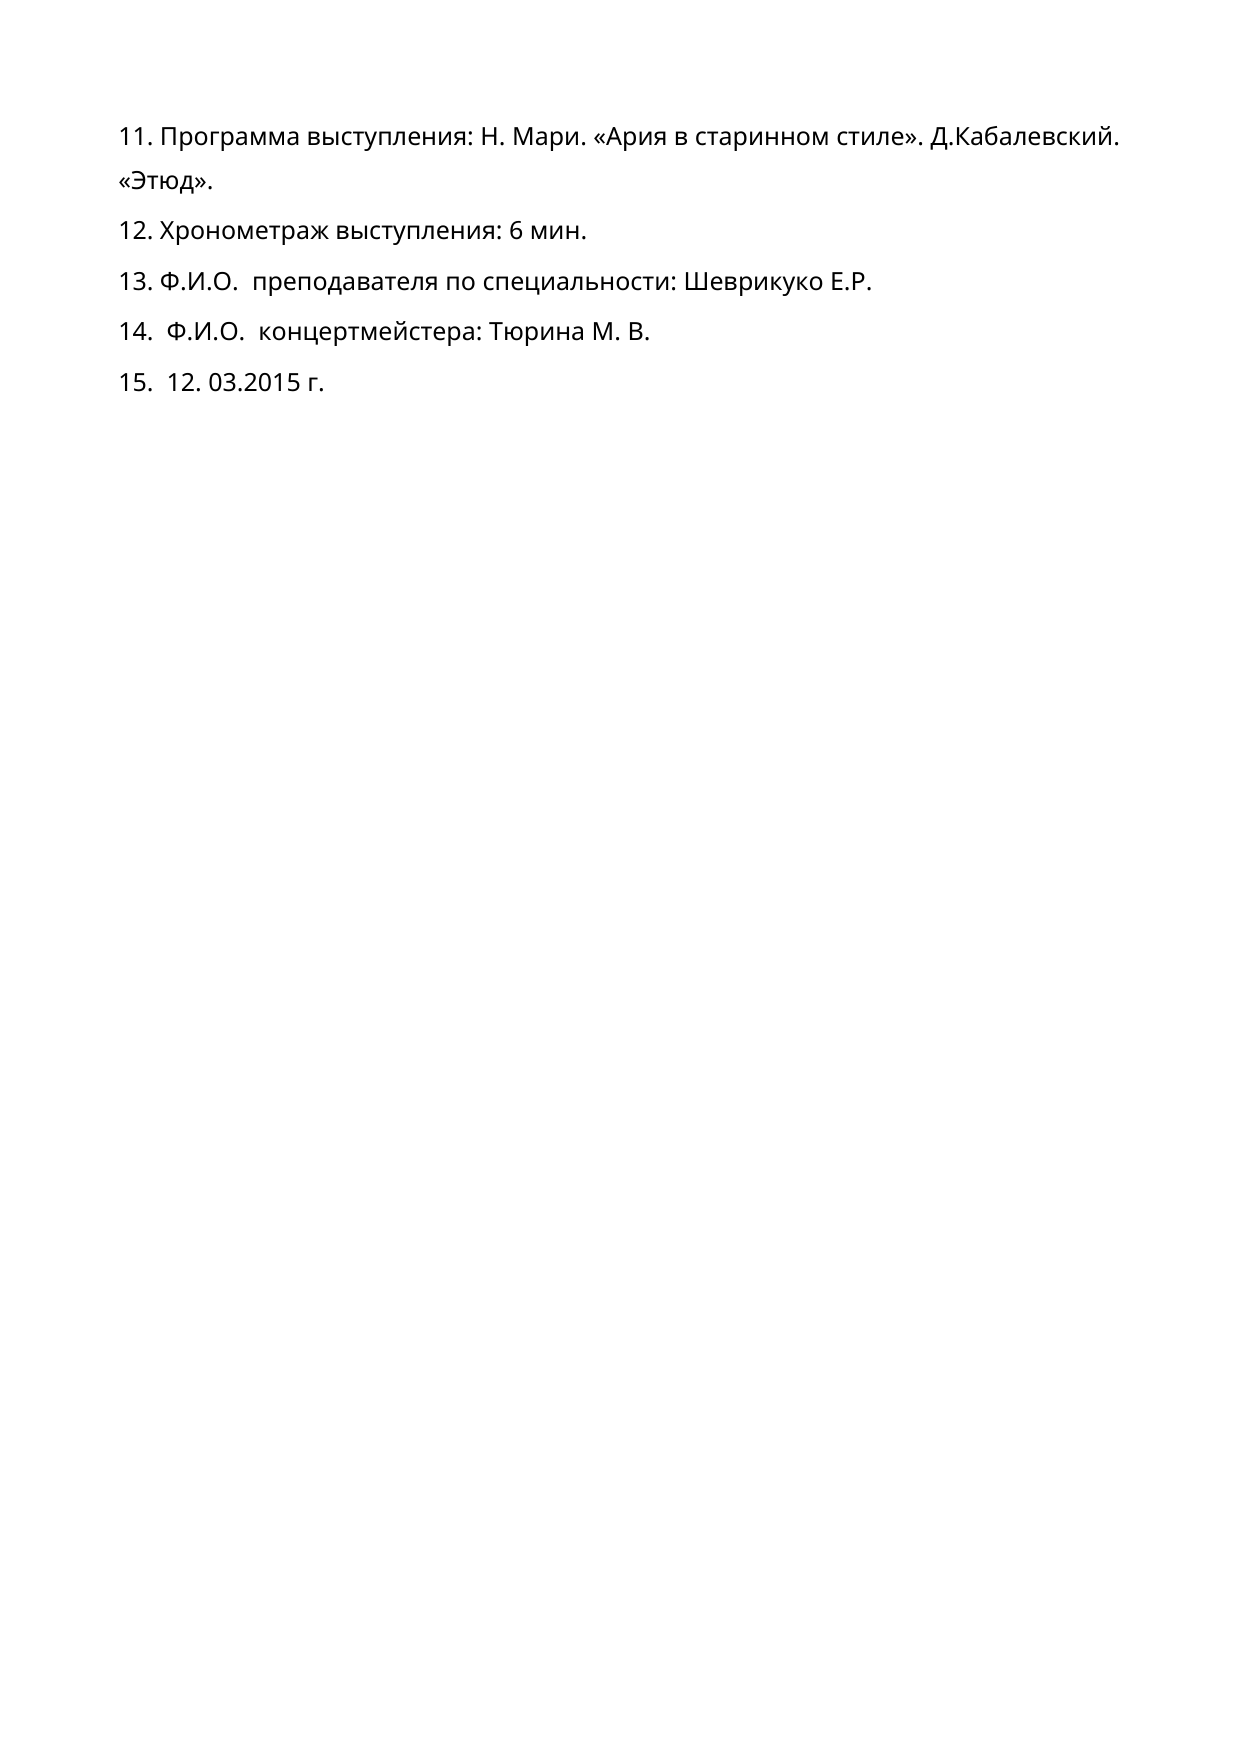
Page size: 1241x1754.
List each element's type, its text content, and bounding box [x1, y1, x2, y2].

text 13. Ф.И.О. преподавателя по специальности: Шеврикуко Е.Р. [118, 263, 1181, 297]
text 14. Ф.И.О. концертмейстера: Тюрина М. В. [118, 314, 1181, 348]
text 11. Программа выступления: Н. Мари. «Ария в старинном стиле». Д.Кабалевский. «Этюд». [118, 118, 1181, 196]
text 15. 12. 03.2015 г. [118, 364, 1181, 398]
text 12. Хронометраж выступления: 6 мин. [118, 213, 1181, 247]
